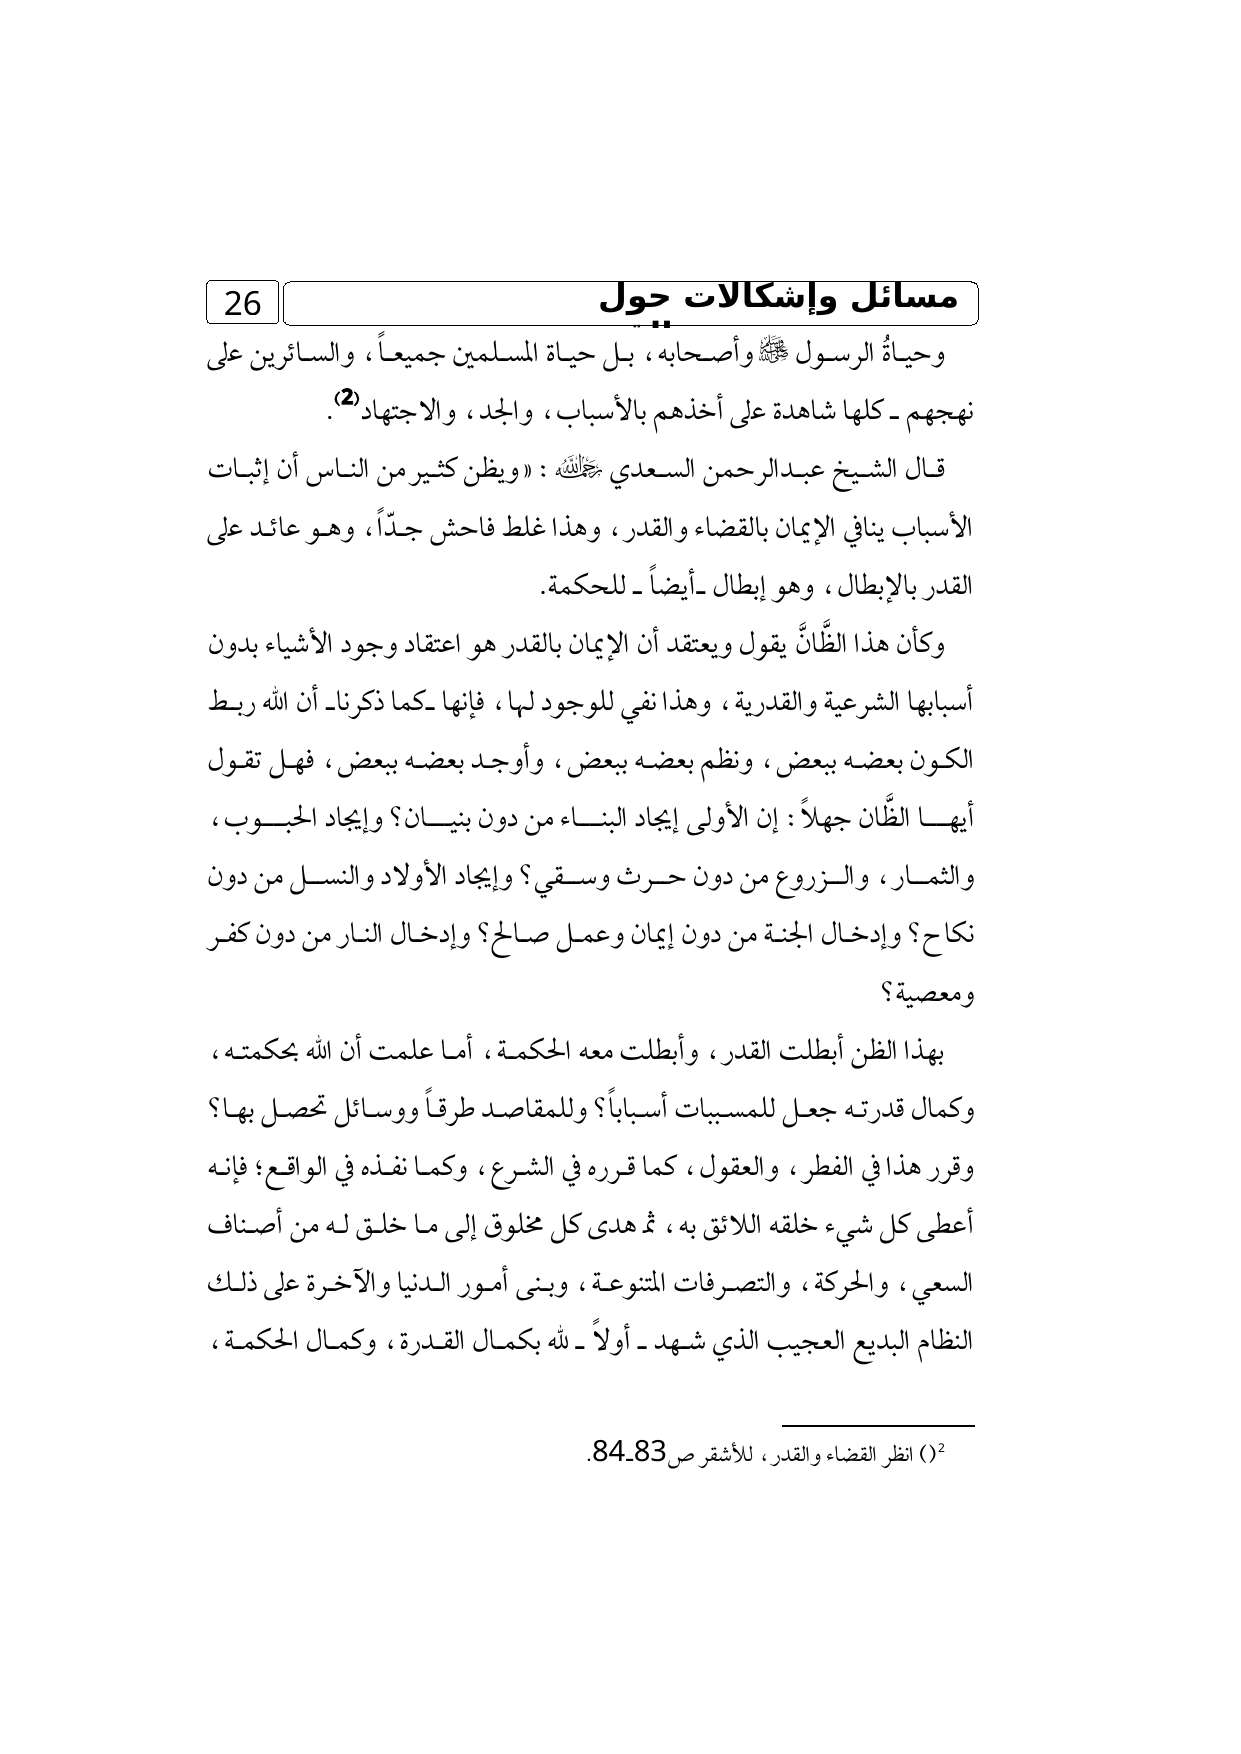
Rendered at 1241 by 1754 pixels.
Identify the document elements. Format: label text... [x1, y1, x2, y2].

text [207, 1022, 974, 1371]
text وكأن هذا الظَّانَّ يقول ويعتقد أن الإيمان بالقدر هو اعتقاد وجود الأشياء بدون أسبابها الشرعية والقدرية، وهذا نفي للوجود لها، فإنها _كما ذكرنا_ أن الله ربط الكون بعضه ببعض، ونظم بعضه ببعض، وأوجد بعضه ببعض، فهل تقول أيها الظَّان جهلاً: إن الأولى إيجاد البناء من دون بنيان؟ وإيجاد الحبوب، والثمار، والزروع من دون حرث وسقي؟ وإيجاد الأولاد والنسل من دون نكاح؟ وإدخال الجنة من دون إيمان وعمل صالح؟ وإدخال النار من دون كفر ومعصية؟ [207, 616, 974, 1022]
text وحياةُ الرسول "وأصحابه، بل حياة المسلمين جميعاً، والسائرين على نهجهم _ كلها شاهدة على أخذهم بالأسباب، والجد، والاجتهاد(). [207, 325, 974, 441]
text قال الشيخ عبدالرحمن السعدي ×: =ويظن كثير من الناس أن إثبات الأسباب ينافي الإيمان بالقضاء والقدر، وهذا غلط فاحش جدّاً، وهو عائد على القدر بالإبطال، وهو إبطال _أيضاً _ للحكمة. [207, 441, 974, 616]
